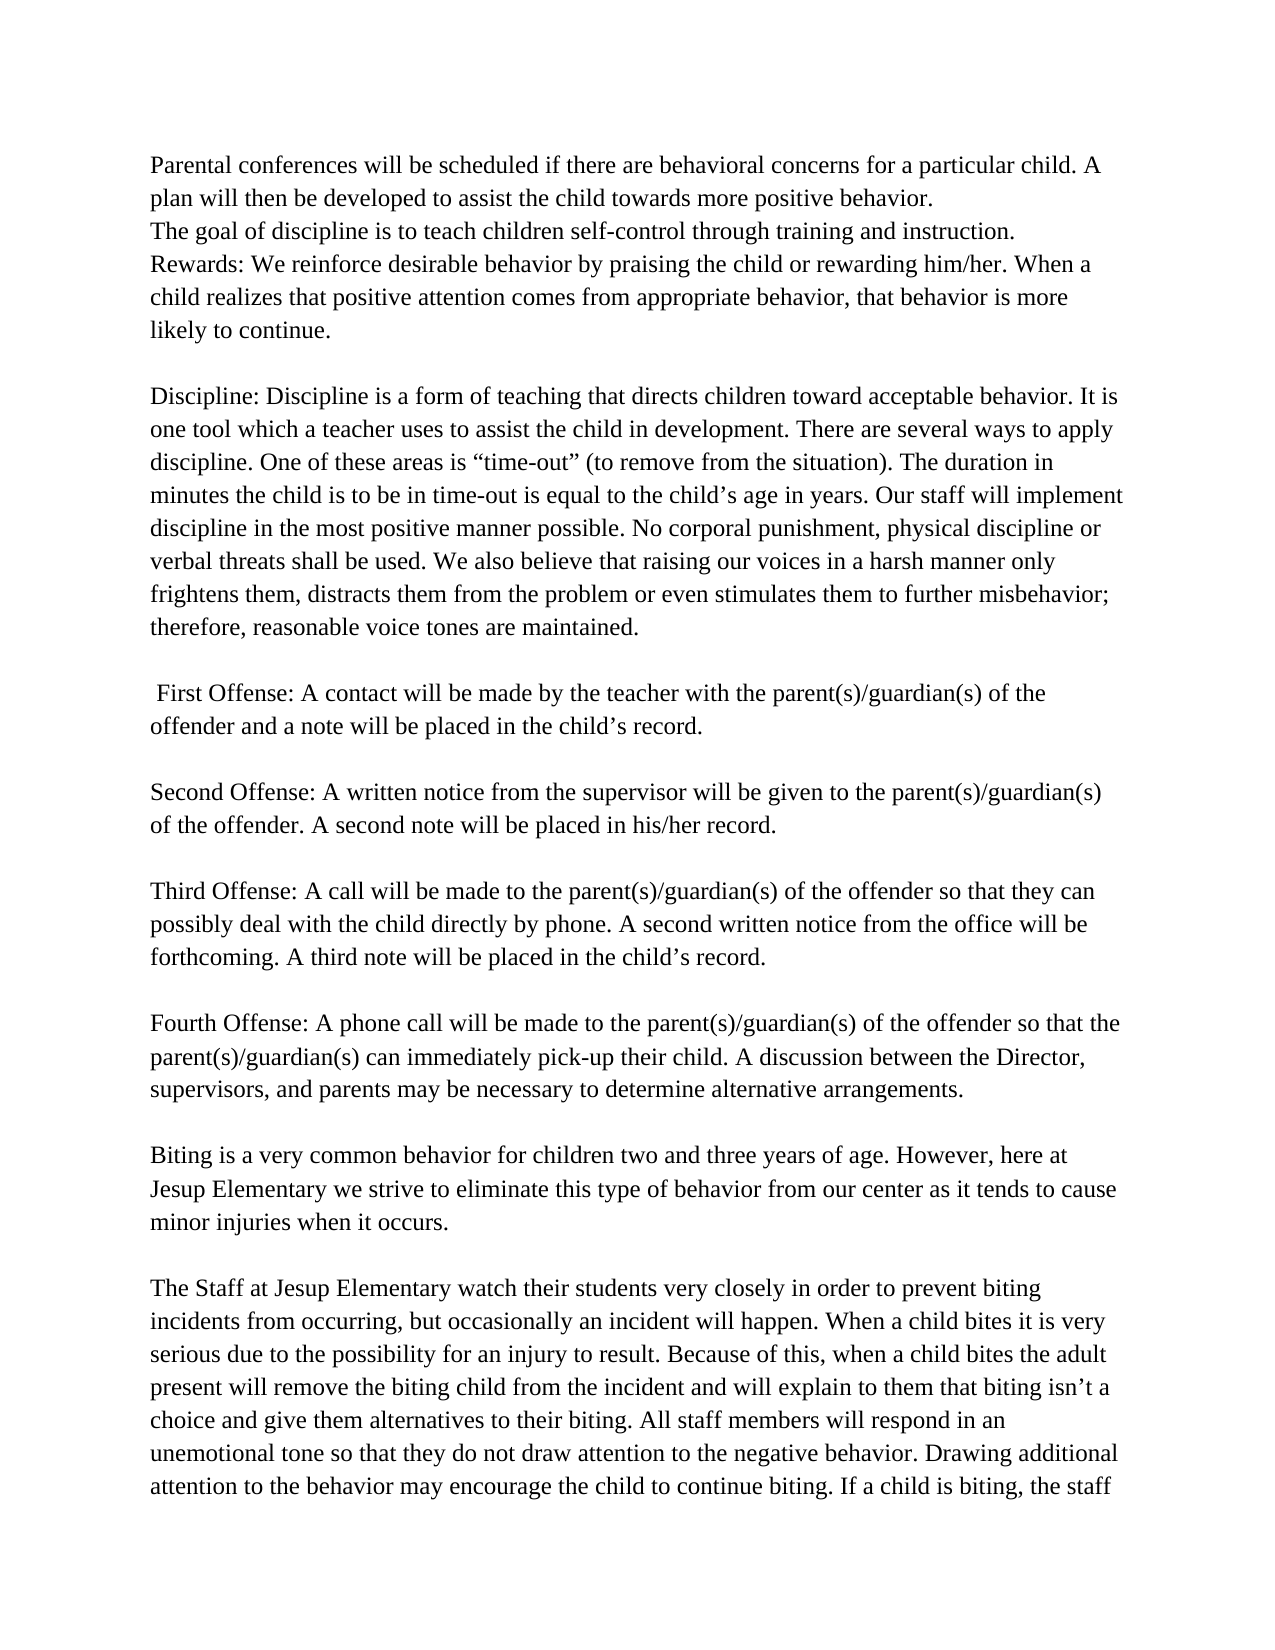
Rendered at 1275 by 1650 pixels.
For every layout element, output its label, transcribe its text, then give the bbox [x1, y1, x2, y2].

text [150, 1273, 1125, 1499]
text Biting is a very common behavior for children two and three years of age. However, here at Jesup Elementary we strive to eliminate this type of behavior from our center as it tends to cause minor injuries when it occurs. [150, 1141, 1125, 1235]
text Parental conferences will be scheduled if there are behavioral concerns for a particular child. A plan will then be developed to assist the child towards more positive behavior. [150, 150, 1125, 212]
text Rewards: We reinforce desirable behavior by praising the child or rewarding him/her. When a child realizes that positive attention comes from appropriate behavior, that behavior is more likely to continue. [150, 249, 1125, 344]
text Discipline: Discipline is a form of teaching that directs children toward acceptable behavior. It is one tool which a teacher uses to assist the child in development. There are several ways to apply discipline. One of these areas is “time-out” (to remove from the situation). The duration in minutes the child is to be in time-out is equal to the child’s age in years. Our staff will implement discipline in the most positive manner possible. No corporal punishment, physical discipline or verbal threats shall be used. We also believe that raising our voices in a harsh manner only frightens them, distracts them from the problem or even stimulates them to further misbehavior; therefore, reasonable voice tones are maintained. [150, 381, 1125, 641]
text Fourth Offense: A phone call will be made to the parent(s)/guardian(s) of the offender so that the parent(s)/guardian(s) can immediately pick-up their child. A discussion between the Director, supervisors, and parents may be necessary to determine alternative arrangements. [150, 1008, 1125, 1103]
text First Offense: A contact will be made by the teacher with the parent(s)/guardian(s) of the offender and a note will be placed in the child’s record. [150, 678, 1125, 740]
text The goal of discipline is to teach children self-control through training and instruction. [150, 216, 1125, 245]
text Second Offense: A written notice from the supervisor will be given to the parent(s)/guardian(s) of the offender. A second note will be placed in his/her record. [150, 777, 1125, 839]
text Third Offense: A call will be made to the parent(s)/guardian(s) of the offender so that they can possibly deal with the child directly by phone. A second written notice from the office will be forthcoming. A third note will be placed in the child’s record. [150, 876, 1125, 971]
